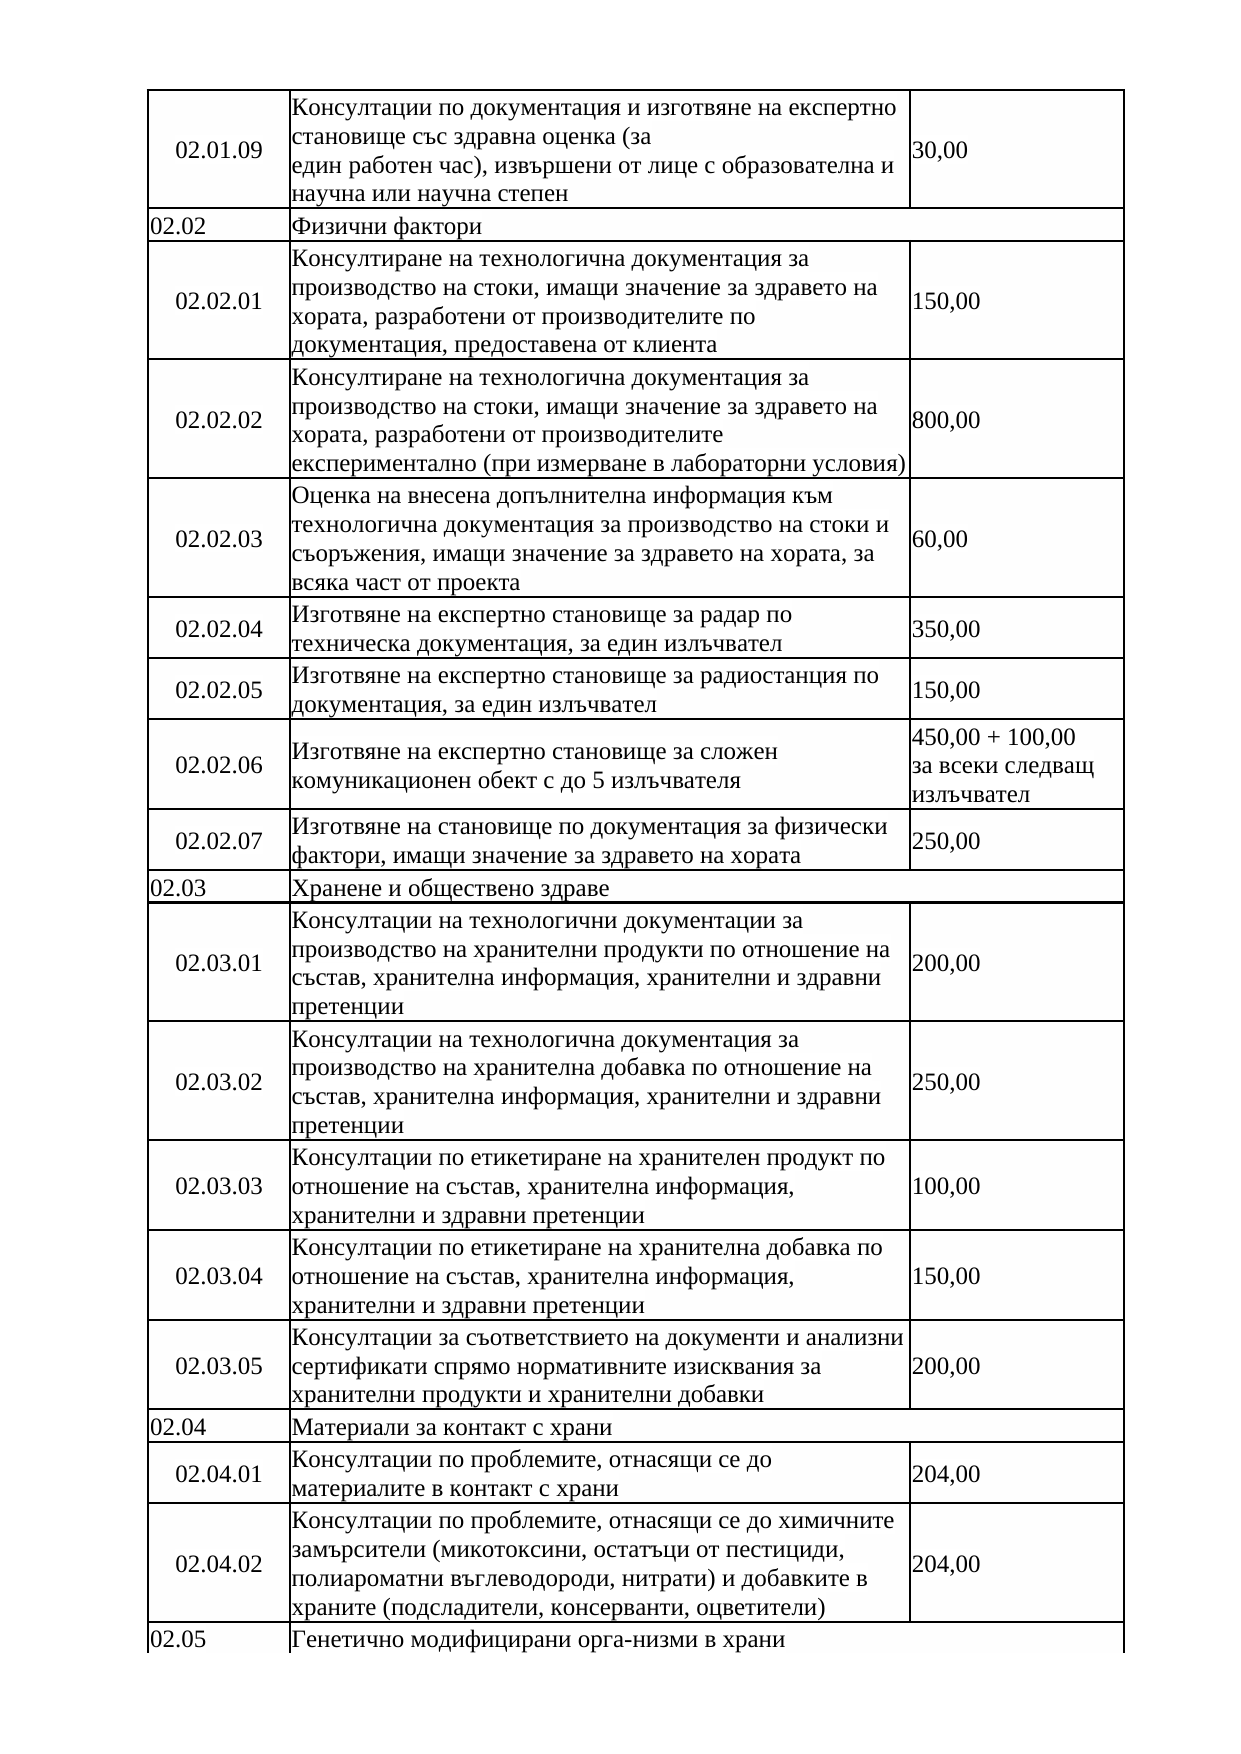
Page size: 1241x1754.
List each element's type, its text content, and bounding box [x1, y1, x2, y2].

table_cell 02.03.01 [149, 904, 289, 1020]
table_cell Оценка на внесена допълнителна информация към технологична документация за производство на стоки и съоръжения, имащи значение за здравето на хората, за всяка част от проекта [291, 479, 909, 596]
table_cell 02.04 [149, 1410, 289, 1441]
table_cell 200,00 [911, 904, 1123, 1020]
table_cell 02.04.02 [149, 1504, 289, 1621]
table_cell 204,00 [911, 1504, 1123, 1621]
table_cell Изготвяне на експертно становище за сложен комуникационен обект с до 5 излъчвателя [291, 720, 909, 808]
table_cell 250,00 [911, 810, 1123, 869]
table_cell 30,00 [911, 91, 1123, 207]
table_cell Консултации за съответствието на документи и анализни сертификати спрямо нормативните изисквания за хранителни продукти и хранителни добавки [291, 1321, 909, 1408]
table_cell Консултации по проблемите, отнасящи се до химичните замърсители (микотоксини, остатъци от пестициди, полиароматни въглеводороди, нитрати) и добавките в храните (подсладители, консерванти, оцветители) [291, 1504, 909, 1621]
table_cell 02.04.01 [149, 1443, 289, 1502]
table_cell 204,00 [911, 1443, 1123, 1502]
table_cell Консултации на технологична документация за производство на хранителна добавка по отношение на състав, хранителна информация, хранителни и здравни претенции [291, 1022, 909, 1139]
table_cell 60,00 [911, 479, 1123, 596]
table_cell Изготвяне на становище по документация за физически фактори, имащи значение за здравето на хората [291, 810, 909, 869]
table_cell Генетично модифицирани орга-низми в храни [291, 1623, 1123, 1653]
table_cell 02.03.02 [149, 1022, 289, 1139]
table_cell Консултации по проблемите, отнасящи се до материалите в контакт с храни [291, 1443, 909, 1502]
table_cell Консултации по етикетиране на хранителен продукт по отношение на състав, хранителна информация, хранителни и здравни претенции [291, 1141, 909, 1228]
table_cell 02.03 [149, 871, 289, 901]
table_cell 02.01.09 [149, 91, 289, 207]
table_cell 02.02.06 [149, 720, 289, 808]
table_cell 02.03.05 [149, 1321, 289, 1408]
table_cell Консултации на технологични документации за производство на хранителни продукти по отношение на състав, хранителна информация, хранителни и здравни претенции [291, 904, 909, 1020]
table_cell 02.02.02 [149, 360, 289, 477]
table_cell 200,00 [911, 1321, 1123, 1408]
table_cell 02.02 [149, 209, 289, 240]
table_cell 800,00 [911, 360, 1123, 477]
table_cell 02.02.07 [149, 810, 289, 869]
table_cell 250,00 [911, 1022, 1123, 1139]
table_cell Консултации по етикетиране на хранителна добавка по отношение на състав, хранителна информация, хранителни и здравни претенции [291, 1231, 909, 1318]
table_cell 350,00 [911, 598, 1123, 657]
table_cell 02.02.04 [149, 598, 289, 657]
table_cell Консултации по документация и изготвяне на експертно становище със здравна оценка (за един работен час), извършени от лице с образователна и научна или научна степен [291, 91, 909, 207]
table_cell Изготвяне на експертно становище за радиостанция по документация, за един излъчвател [291, 659, 909, 718]
table_cell 02.03.03 [149, 1141, 289, 1228]
table_cell 150,00 [911, 1231, 1123, 1318]
table_cell Хранене и обществено здраве [291, 871, 1123, 901]
table_cell 100,00 [911, 1141, 1123, 1228]
table_cell 150,00 [911, 659, 1123, 718]
table_cell 02.03.04 [149, 1231, 289, 1318]
table_cell 450,00 + 100,00 за всеки следващ излъчвател [911, 720, 1123, 808]
table_cell Консултиране на технологична документация за производство на стоки, имащи значение за здравето на хората, разработени от производителите експериментално (при измерване в лабораторни условия) [291, 360, 909, 477]
table_cell 150,00 [911, 242, 1123, 358]
table_cell Физични фактори [291, 209, 1123, 240]
table_cell 02.02.01 [149, 242, 289, 358]
table_cell Изготвяне на експертно становище за радар по техническа документация, за един излъчвател [291, 598, 909, 657]
table_cell 02.02.03 [149, 479, 289, 596]
table_cell 02.02.05 [149, 659, 289, 718]
table_cell Материали за контакт с храни [291, 1410, 1123, 1441]
table_cell Консултиране на технологична документация за производство на стоки, имащи значение за здравето на хората, разработени от производителите по документация, предоставена от клиента [291, 242, 909, 358]
table_cell 02.05 [149, 1623, 289, 1653]
